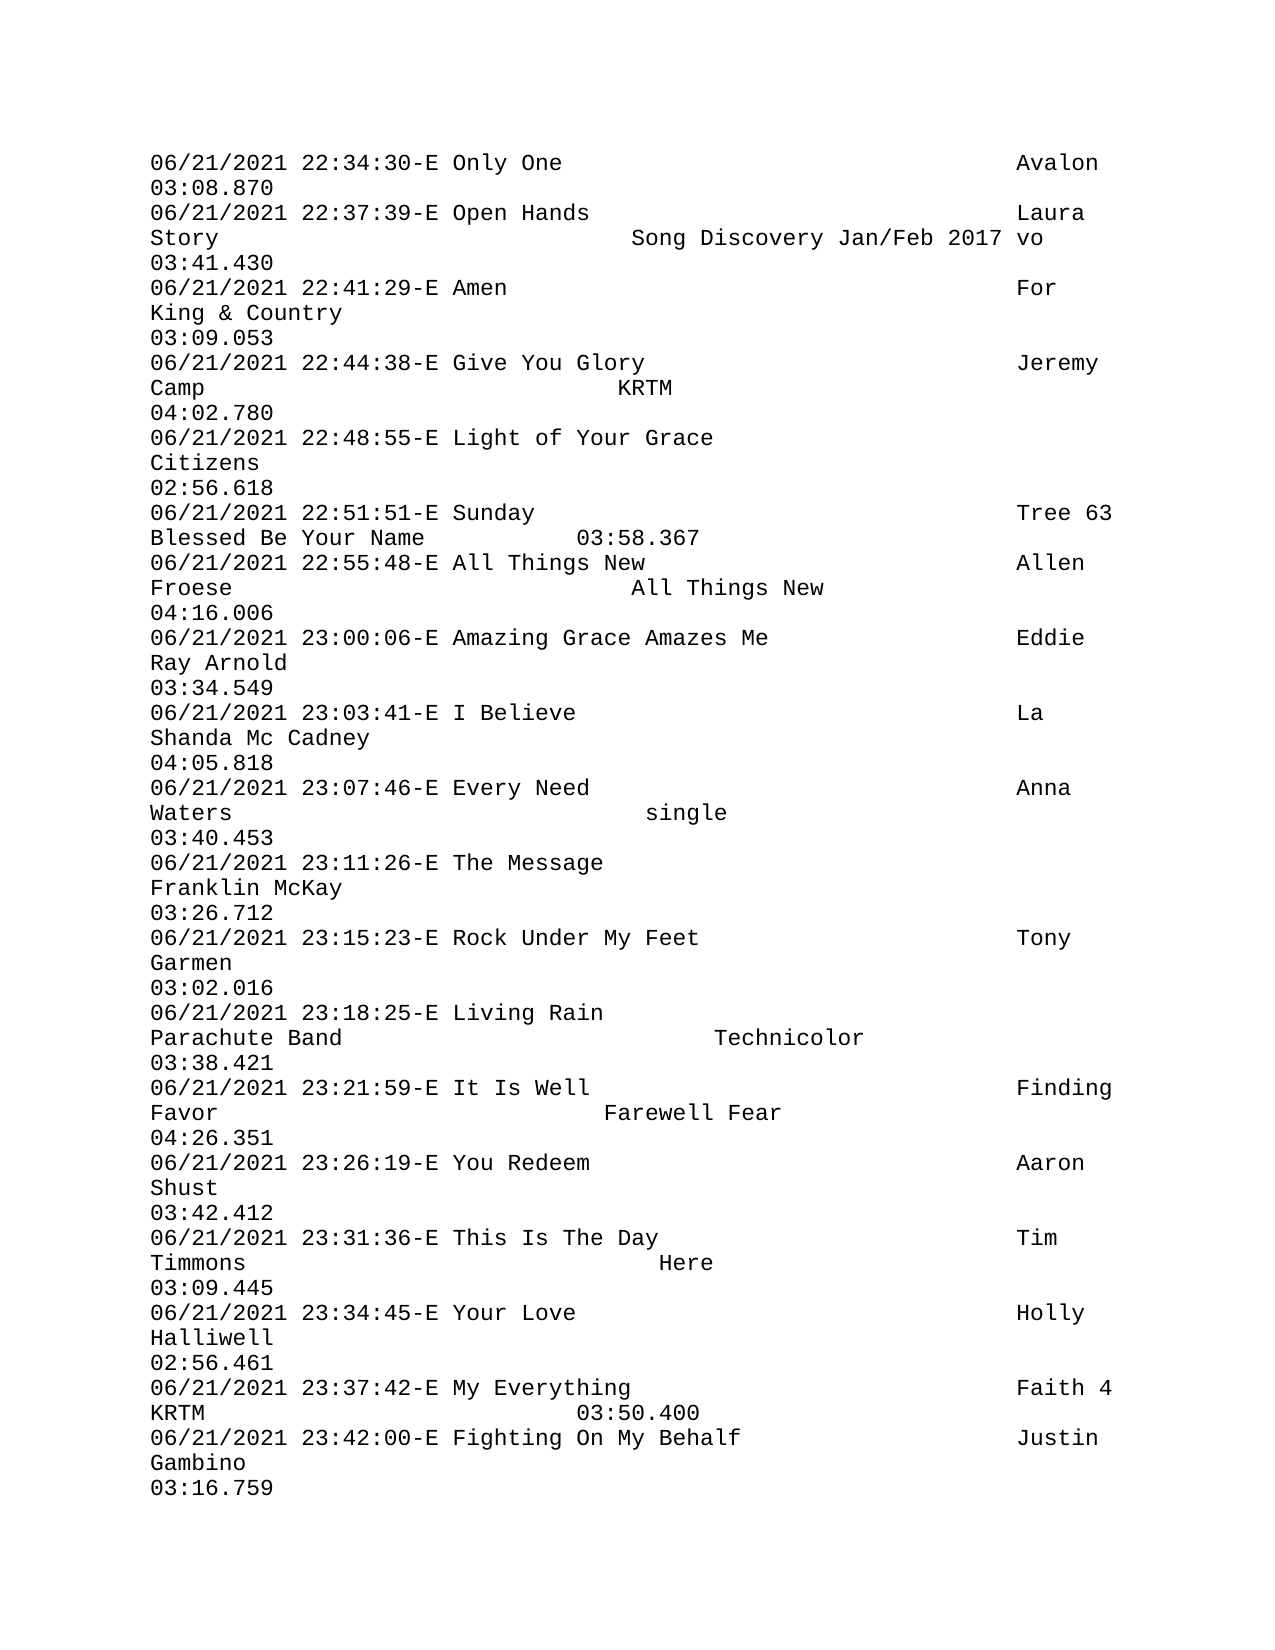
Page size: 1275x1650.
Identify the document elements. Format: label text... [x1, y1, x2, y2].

text 06/21/2021 23:00:06-E Amazing Grace Amazes Me Eddie Ray Arnold 03:34.549 [150, 625, 1125, 700]
text 06/21/2021 22:51:51-E Sunday Tree 63 Blessed Be Your Name 03:58.367 [150, 500, 1125, 550]
text 06/21/2021 22:55:48-E All Things New Allen Froese All Things New 04:16.006 [150, 550, 1125, 625]
text 06/21/2021 23:11:26-E The Message Franklin McKay 03:26.712 [150, 850, 1125, 925]
text 06/21/2021 23:42:00-E Fighting On My Behalf Justin Gambino 03:16.759 [150, 1425, 1125, 1500]
text 06/21/2021 22:34:30-E Only One Avalon 03:08.870 [150, 150, 1125, 200]
text 06/21/2021 23:31:36-E This Is The Day Tim Timmons Here 03:09.445 [150, 1225, 1125, 1300]
text 06/21/2021 23:03:41-E I Believe La Shanda Mc Cadney 04:05.818 [150, 700, 1125, 775]
text 06/21/2021 23:07:46-E Every Need Anna Waters single 03:40.453 [150, 775, 1125, 850]
text 06/21/2021 23:34:45-E Your Love Holly Halliwell 02:56.461 [150, 1300, 1125, 1375]
text 06/21/2021 23:21:59-E It Is Well Finding Favor Farewell Fear 04:26.351 [150, 1075, 1125, 1150]
text 06/21/2021 22:44:38-E Give You Glory Jeremy Camp KRTM 04:02.780 [150, 350, 1125, 425]
text 06/21/2021 23:26:19-E You Redeem Aaron Shust 03:42.412 [150, 1150, 1125, 1225]
text 06/21/2021 23:37:42-E My Everything Faith 4 KRTM 03:50.400 [150, 1375, 1125, 1425]
text 06/21/2021 23:15:23-E Rock Under My Feet Tony Garmen 03:02.016 [150, 925, 1125, 1000]
text 06/21/2021 22:41:29-E Amen For King & Country 03:09.053 [150, 275, 1125, 350]
text 06/21/2021 23:18:25-E Living Rain Parachute Band Technicolor 03:38.421 [150, 1000, 1125, 1075]
text 06/21/2021 22:48:55-E Light of Your Grace Citizens 02:56.618 [150, 425, 1125, 500]
text 06/21/2021 22:37:39-E Open Hands Laura Story Song Discovery Jan/Feb 2017 vo 03:41.430 [150, 200, 1125, 275]
